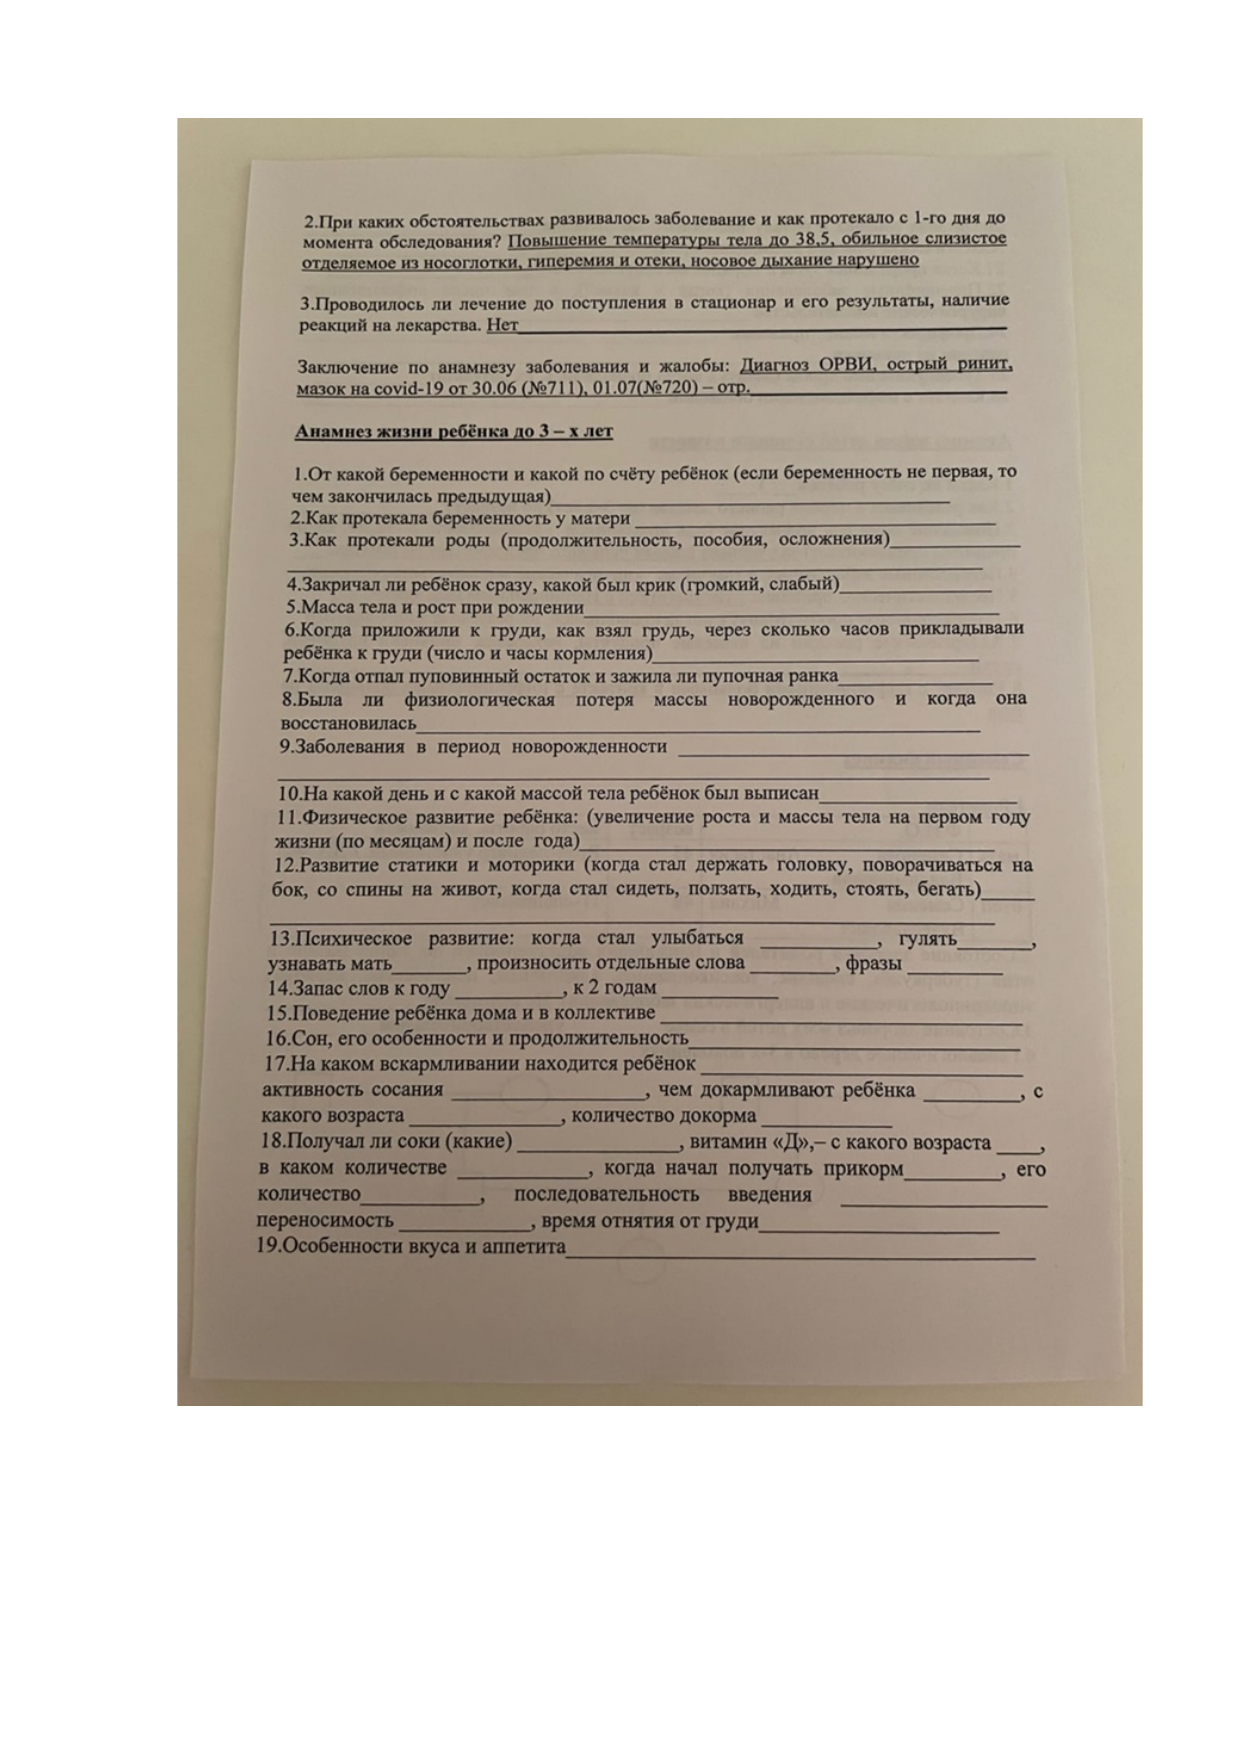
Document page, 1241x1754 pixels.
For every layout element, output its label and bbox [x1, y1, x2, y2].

picture [177, 118, 1143, 1406]
